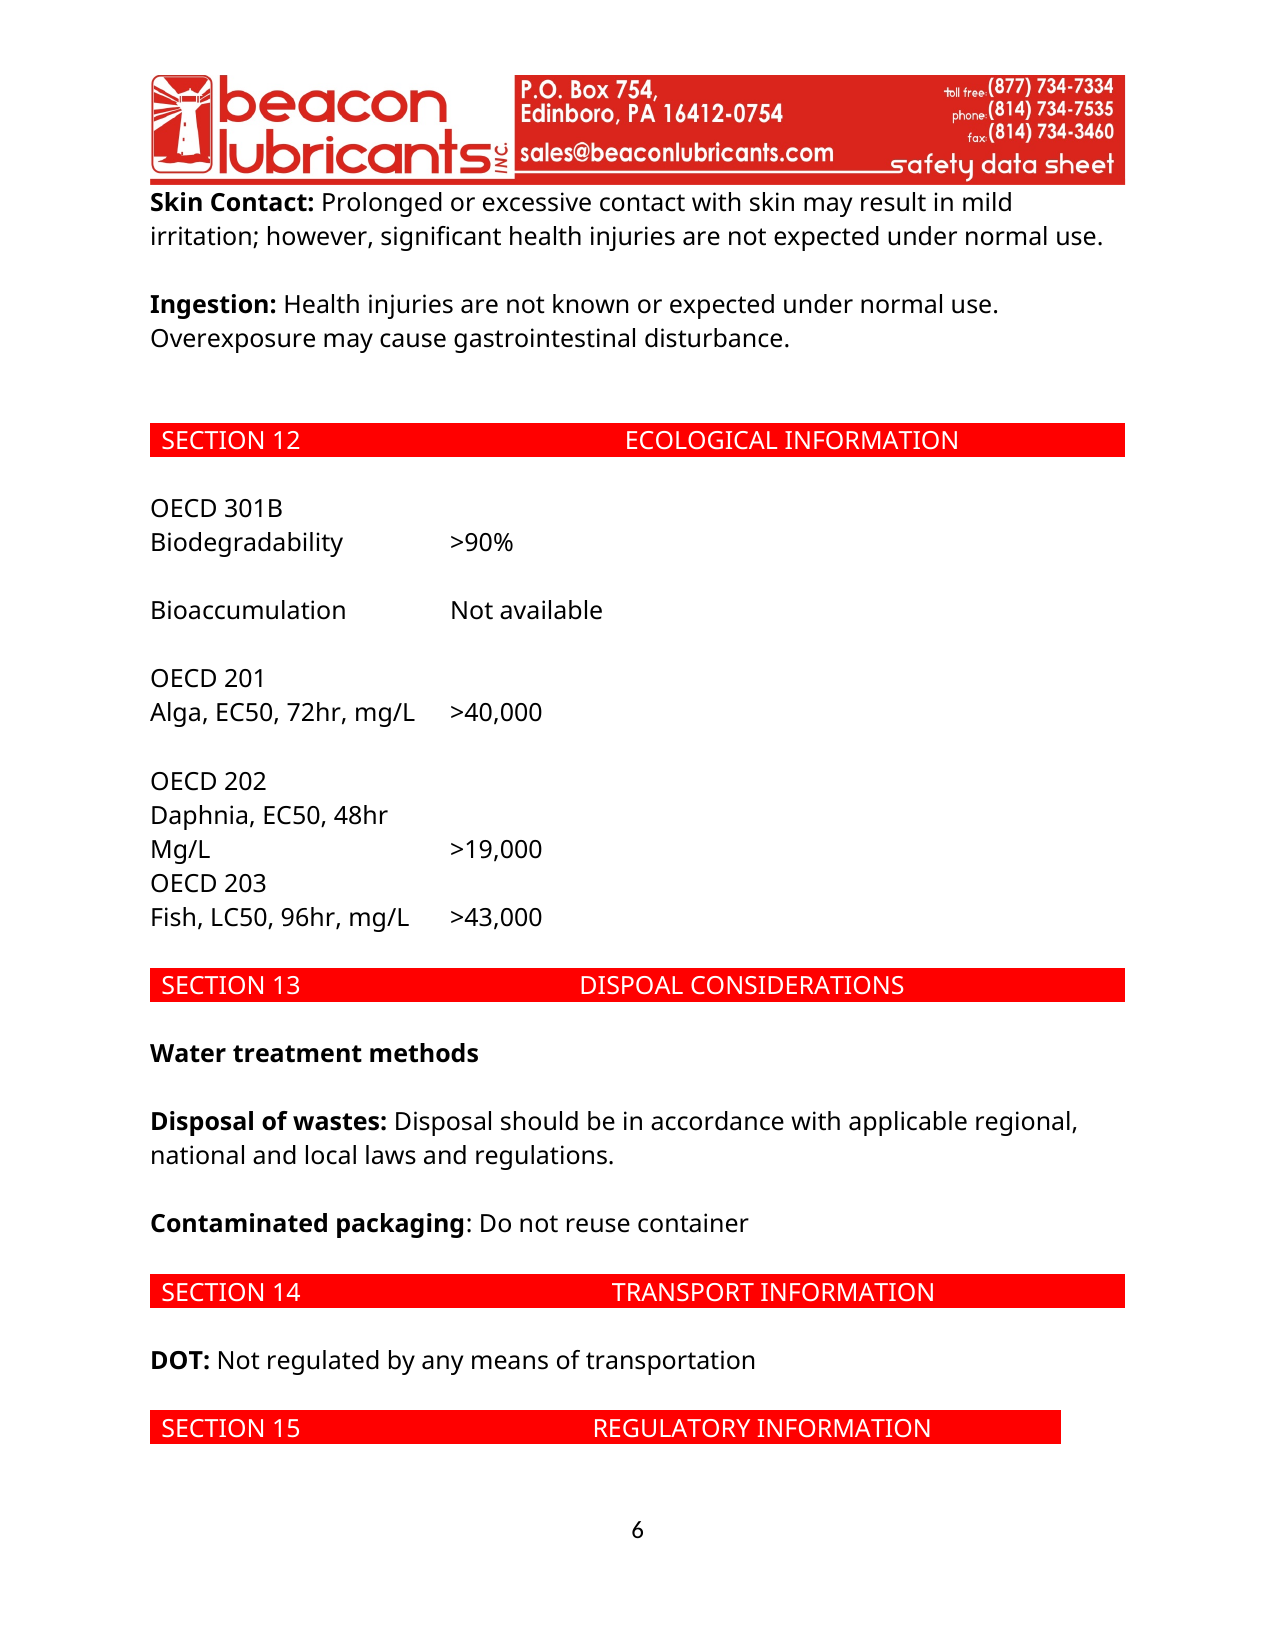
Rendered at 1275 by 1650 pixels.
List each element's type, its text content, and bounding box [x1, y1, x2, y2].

text Disposal of wastes: Disposal should be in accordance with applicable regional, national and local laws and regulations. [150, 1104, 1125, 1172]
picture [150, 75, 1125, 185]
text Mg/L >19,000 [150, 831, 1125, 865]
table_header SECTION 14 TRANSPORT INFORMATION [150, 1274, 1125, 1308]
text Contaminated packaging: Do not reuse container [150, 1206, 1125, 1240]
text Skin Contact: Prolonged or excessive contact with skin may result in mild irritation; however, significant health injuries are not expected under normal use. [150, 185, 1125, 252]
table_header SECTION 13 DISPOAL CONSIDERATIONS [150, 968, 1125, 1002]
text Bioaccumulation Not available [150, 593, 1125, 627]
text Ingestion: Health injuries are not known or expected under normal use. Overexposure may cause gastrointestinal disturbance. [150, 286, 1125, 354]
text OECD 301B [150, 491, 1125, 525]
text DOT: Not regulated by any means of transportation [150, 1342, 1125, 1376]
text Daphnia, EC50, 48hr [150, 797, 1125, 831]
text OECD 202 [150, 763, 1125, 797]
text Biodegradability >90% [150, 525, 1125, 559]
text OECD 203 [150, 865, 1125, 899]
table_header SECTION 15 REGULATORY INFORMATION [150, 1410, 1061, 1444]
text OECD 201 [150, 661, 1125, 695]
text Fish, LC50, 96hr, mg/L >43,000 [150, 899, 1125, 933]
text Alga, EC50, 72hr, mg/L >40,000 [150, 695, 1125, 729]
text Water treatment methods [150, 1036, 1125, 1070]
table_header SECTION 12 ECOLOGICAL INFORMATION [150, 423, 1125, 457]
